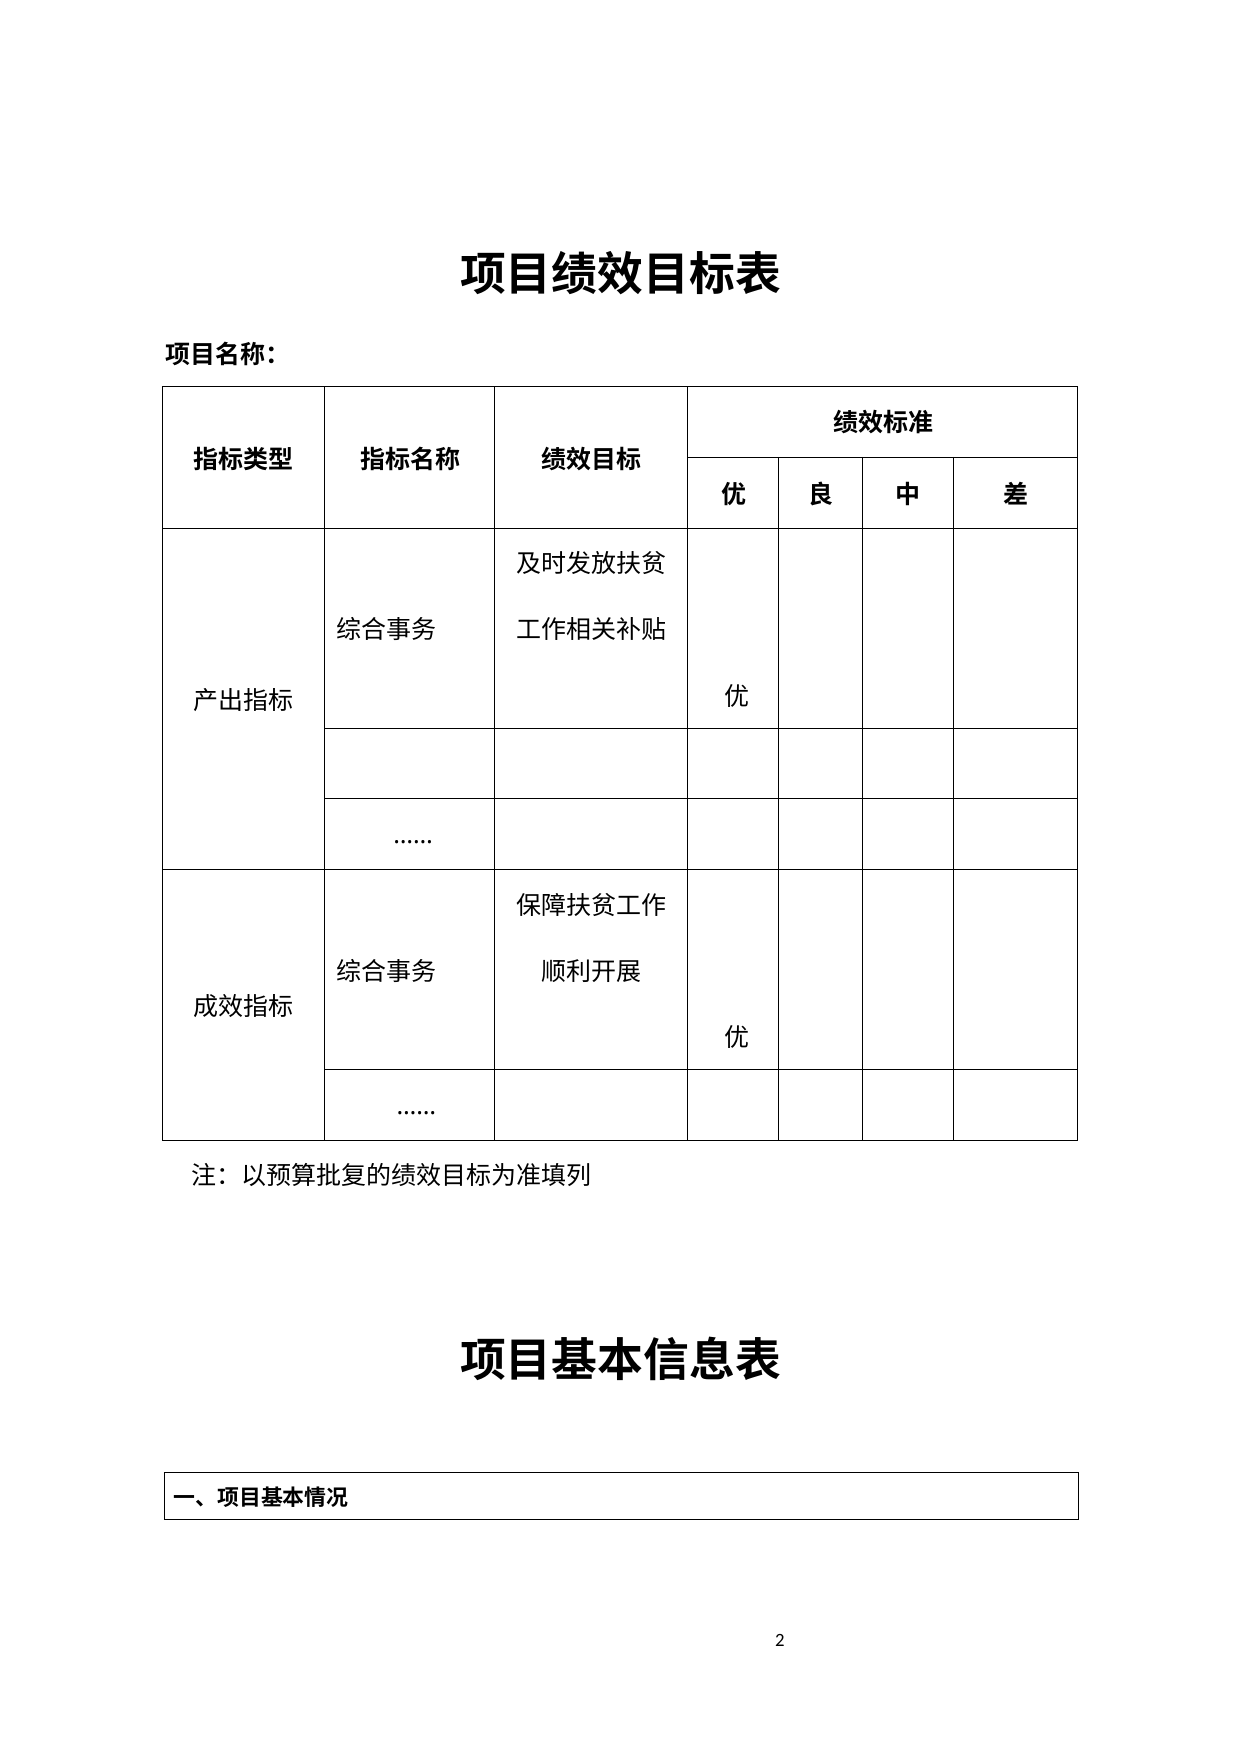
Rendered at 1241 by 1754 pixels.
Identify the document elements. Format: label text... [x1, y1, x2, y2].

table_cell [954, 1070, 1077, 1140]
table_cell [863, 799, 953, 869]
table_header 绩效标准 [688, 387, 1077, 457]
table_cell 综合事务 [325, 870, 494, 1069]
table_cell [863, 729, 953, 798]
table_cell [954, 799, 1077, 869]
table_header 一、项目基本情况 [165, 1473, 1078, 1519]
table_cell [688, 729, 778, 798]
table_cell 产出指标 [163, 529, 324, 869]
table_cell 保障扶贫工作顺利开展 [495, 870, 687, 1069]
table_cell 良 [779, 458, 862, 528]
table_header 指标类型 [163, 387, 324, 528]
table_cell 成效指标 [163, 870, 324, 1140]
table_cell [863, 529, 953, 727]
table_cell 差 [954, 458, 1077, 528]
table_header 指标名称 [325, 387, 494, 528]
table_cell 优 [688, 870, 778, 1069]
table_cell [779, 799, 862, 869]
table_cell 优 [688, 458, 778, 528]
table_header 绩效目标 [495, 387, 687, 528]
text 项目绩效目标表 [165, 220, 1075, 320]
table_cell 及时发放扶贫工作相关补贴 [495, 529, 687, 727]
text 注：以预算批复的绩效目标为准填列 [165, 1141, 1075, 1207]
table_cell [325, 729, 494, 798]
table_cell [495, 729, 687, 798]
table_cell [688, 1070, 778, 1140]
table_cell 中 [863, 458, 953, 528]
table_cell [863, 870, 953, 1069]
text 项目基本信息表 [165, 1306, 1075, 1406]
text 项目名称： [165, 320, 1075, 386]
table_cell [863, 1070, 953, 1140]
table_cell [779, 729, 862, 798]
table_cell …… [325, 1070, 494, 1140]
table_cell [954, 870, 1077, 1069]
table_cell …… [325, 799, 494, 869]
table_cell [779, 870, 862, 1069]
table_cell [779, 1070, 862, 1140]
table_cell [495, 799, 687, 869]
table_cell 优 [688, 529, 778, 727]
table_cell [495, 1070, 687, 1140]
table_cell [954, 729, 1077, 798]
table_cell [954, 529, 1077, 727]
table_cell [779, 529, 862, 727]
table_cell 综合事务 [325, 529, 494, 727]
table_cell [688, 799, 778, 869]
